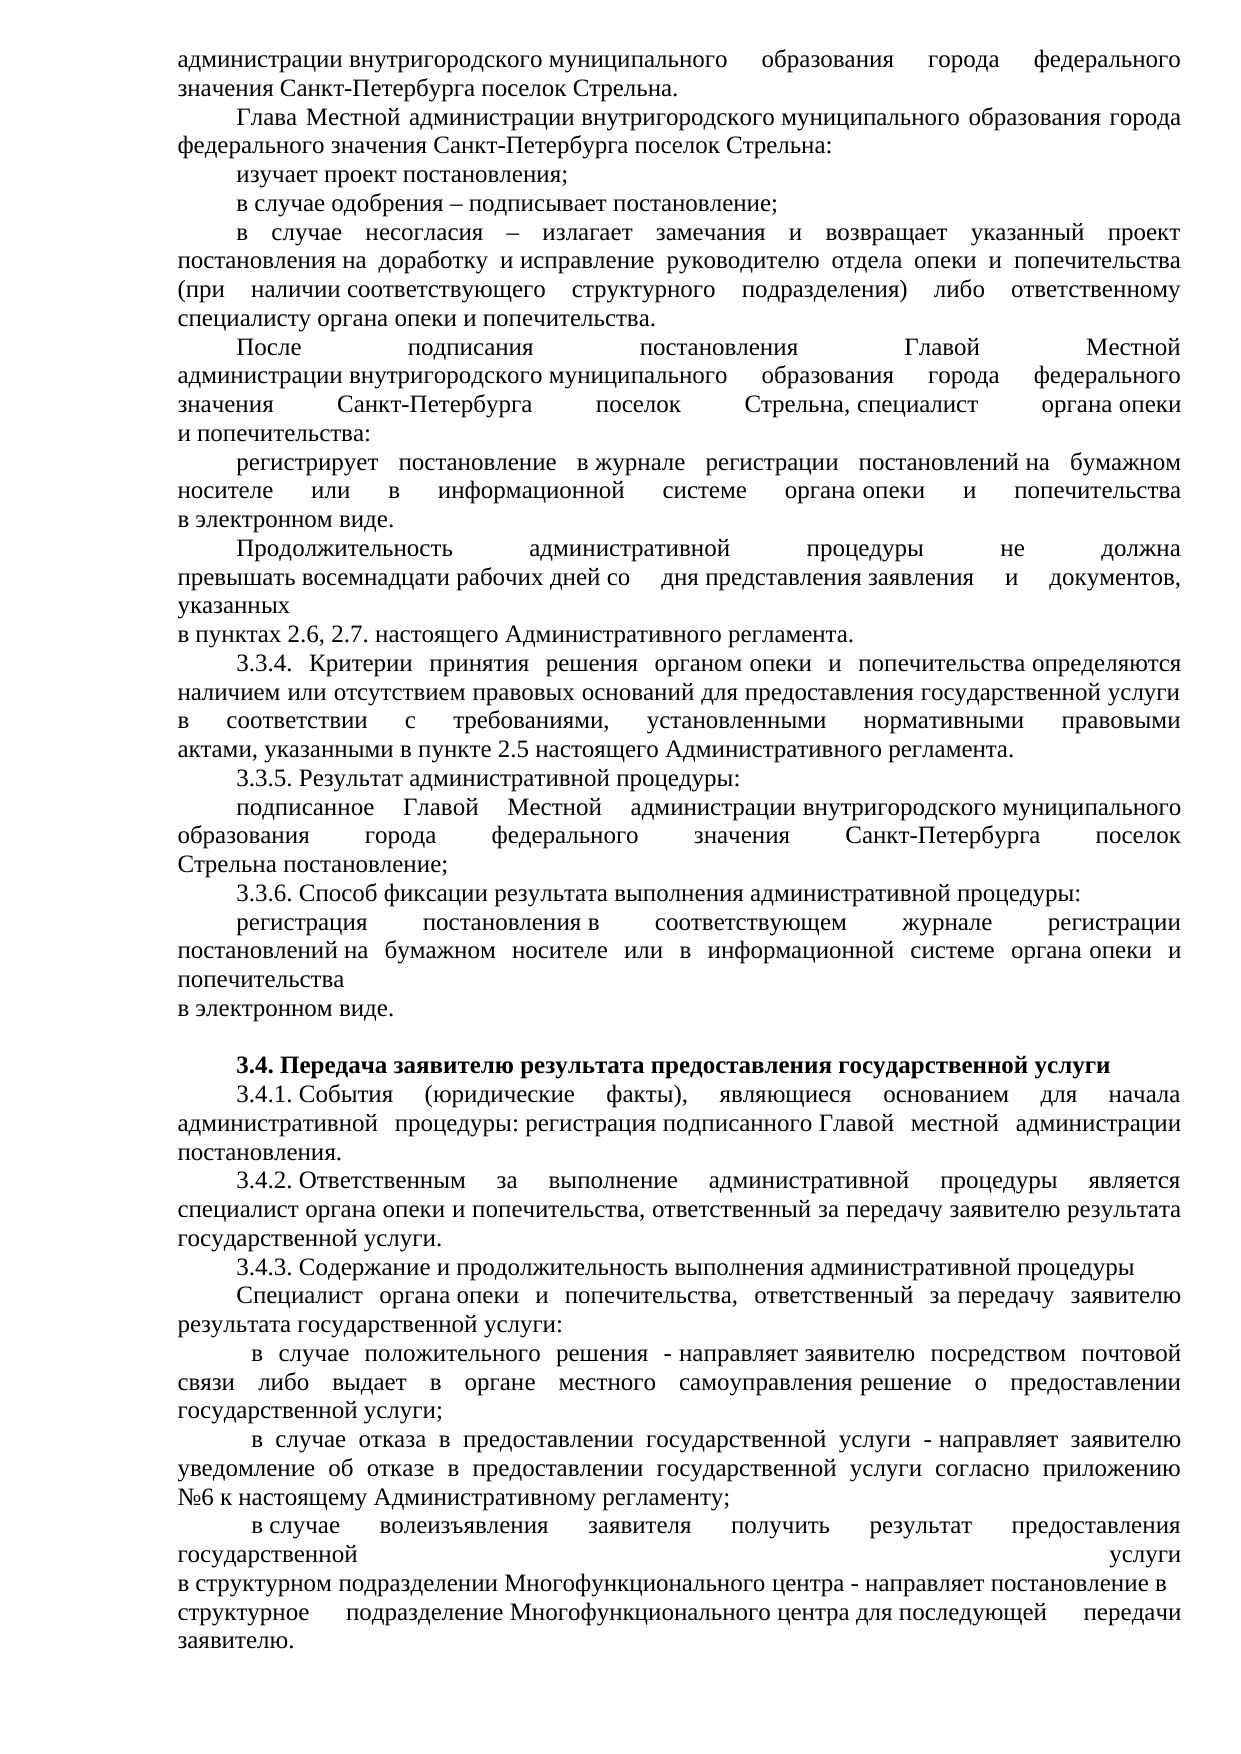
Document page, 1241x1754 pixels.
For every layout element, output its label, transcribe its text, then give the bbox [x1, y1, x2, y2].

text Продолжительность административной процедуры не должна превышать восемнадцати рабочих дней со дня представления заявления и документов, указанных в пунктах 2.6, 2.7. настоящего Административного регламента. [177, 533, 1181, 648]
text Глава Местной администрации внутригородского муниципального образования города федерального значения Санкт-Петербурга поселок Стрельна: [177, 102, 1181, 159]
text изучает проект постановления; [177, 159, 1181, 188]
text Специалист органа опеки и попечительства, ответственный за передачу заявителю результата государственной услуги: [177, 1281, 1181, 1338]
text 3.3.5. Результат административной процедуры: [177, 763, 1181, 792]
text в случае одобрения – подписывает постановление; [177, 188, 1181, 217]
text в случае несогласия – излагает замечания и возвращает указанный проект постановления на доработку и исправление руководителю отдела опеки и попечительства (при наличии соответствующего структурного подразделения) либо ответственному специалисту органа опеки и попечительства. [177, 217, 1181, 332]
text После подписания постановления Главой Местной администрации внутригородского муниципального образования города федерального значения Санкт-Петербурга поселок Стрельна, специалист органа опеки и попечительства: [177, 332, 1181, 447]
text в случае положительного решения - направляет заявителю посредством почтовой связи либо выдает в органе местного самоуправления решение о предоставлении государственной услуги; [177, 1338, 1181, 1424]
text регистрация постановления в соответствующем журнале регистрации постановлений на бумажном носителе или в информационной системе органа опеки и попечительства в электронном виде. [177, 907, 1181, 1022]
text 3.4.3. Содержание и продолжительность выполнения административной процедуры [177, 1252, 1181, 1281]
text 3.3.4. Критерии принятия решения органом опеки и попечительства определяются наличием или отсутствием правовых оснований для предоставления государственной услуги в соответствии с требованиями, установленными нормативными правовыми актами, указанными в пункте 2.5 настоящего Административного регламента. [177, 648, 1181, 763]
text в случае волеизъявления заявителя получить результат предоставления государственной услуги в структурном подразделении Многофункционального центра - направляет постановление в структурное подразделение Многофункционального центра для последующей передачи заявителю. [177, 1511, 1181, 1654]
text 3.3.6. Способ фиксации результата выполнения административной процедуры: [177, 878, 1181, 907]
text в случае отказа в предоставлении государственной услуги - направляет заявителю уведомление об отказе в предоставлении государственной услуги согласно приложению №6 к настоящему Административному регламенту; [177, 1424, 1181, 1511]
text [177, 44, 1181, 102]
text 3.4. Передача заявителю результата предоставления государственной услуги [177, 1051, 1181, 1079]
text регистрирует постановление в журнале регистрации постановлений на бумажном носителе или в информационной системе органа опеки и попечительства в электронном виде. [177, 447, 1181, 533]
text 3.4.1. События (юридические факты), являющиеся основанием для начала административной процедуры: регистрация подписанного Главой местной администрации постановления. [177, 1079, 1181, 1166]
text 3.4.2. Ответственным за выполнение административной процедуры является специалист органа опеки и попечительства, ответственный за передачу заявителю результата государственной услуги. [177, 1166, 1181, 1252]
text подписанное Главой Местной администрации внутригородского муниципального образования города федерального значения Санкт-Петербурга поселок Стрельна постановление; [177, 792, 1181, 878]
